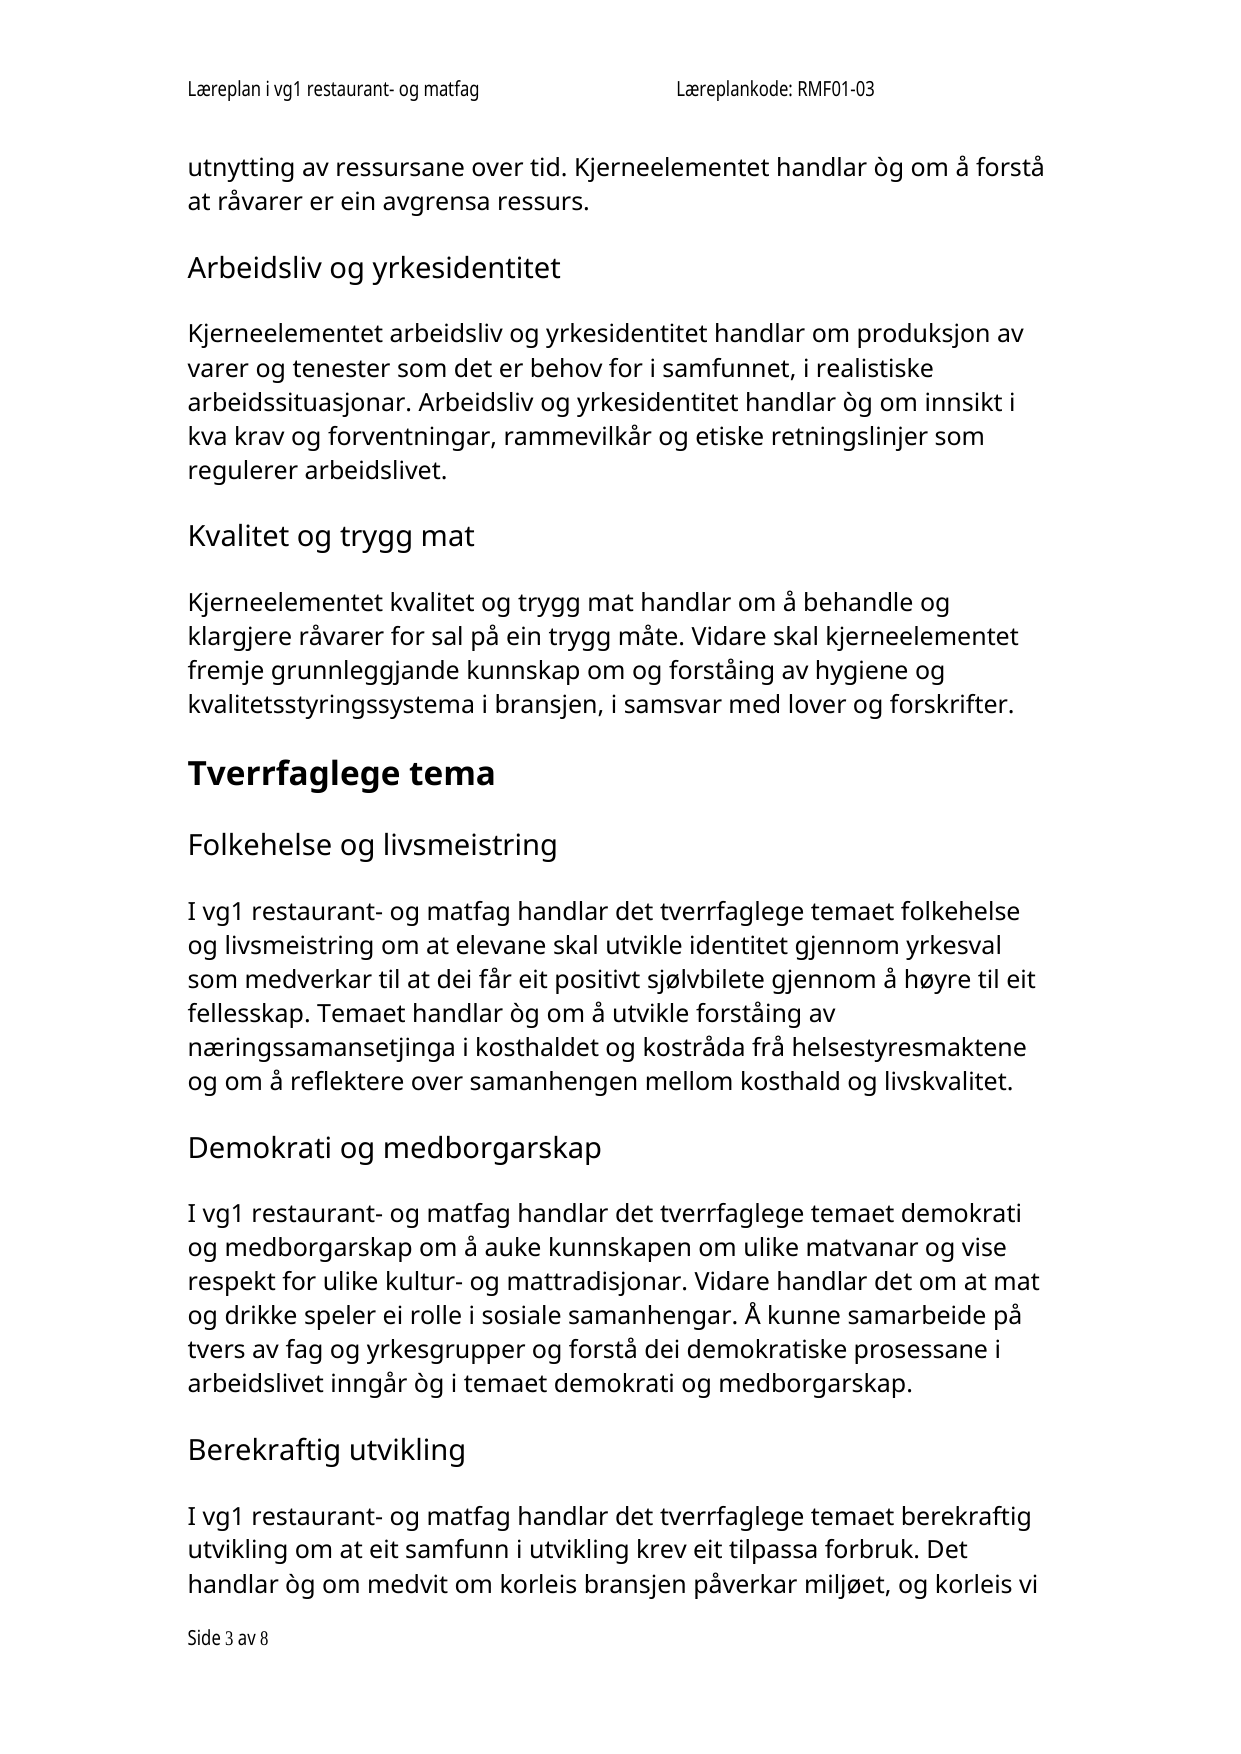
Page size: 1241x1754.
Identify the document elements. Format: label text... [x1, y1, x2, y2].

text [187, 150, 1053, 218]
subtitle Arbeidsliv og yrkesidentitet [187, 247, 1053, 287]
subtitle Kvalitet og trygg mat [187, 516, 1053, 555]
text Kjerneelementet kvalitet og trygg mat handlar om å behandle og klargjere råvarer for sal på ein trygg måte. Vidare skal kjerneelementet fremje grunnleggjande kunnskap om og forståing av hygiene og kvalitetsstyringssystema i bransjen, i samsvar med lover og forskrifter. [187, 584, 1053, 721]
subtitle Folkehelse og livsmeistring [187, 824, 1053, 864]
text I vg1 restaurant- og matfag handlar det tverrfaglege temaet folkehelse og livsmeistring om at elevane skal utvikle identitet gjennom yrkesval som medverkar til at dei får eit positivt sjølvbilete gjennom å høyre til eit fellesskap. Temaet handlar òg om å utvikle forståing av næringssamansetjinga i kosthaldet og kostråda frå helsestyresmaktene og om å reflektere over samanhengen mellom kosthald og livskvalitet. [187, 893, 1053, 1098]
text Kjerneelementet arbeidsliv og yrkesidentitet handlar om produksjon av varer og tenester som det er behov for i samfunnet, i realistiske arbeidssituasjonar. Arbeidsliv og yrkesidentitet handlar òg om innsikt i kva krav og forventningar, rammevilkår og etiske retningslinjer som regulerer arbeidslivet. [187, 316, 1053, 486]
subtitle Demokrati og medborgarskap [187, 1127, 1053, 1167]
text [187, 1498, 1053, 1600]
text I vg1 restaurant- og matfag handlar det tverrfaglege temaet demokrati og medborgarskap om å auke kunnskapen om ulike matvanar og vise respekt for ulike kultur- og mattradisjonar. Vidare handlar det om at mat og drikke speler ei rolle i sosiale samanhengar. Å kunne samarbeide på tvers av fag og yrkesgrupper og forstå dei demokratiske prosessane i arbeidslivet inngår òg i temaet demokrati og medborgarskap. [187, 1196, 1053, 1400]
subtitle Tverrfaglege tema [187, 750, 1053, 795]
subtitle Berekraftig utvikling [187, 1429, 1053, 1469]
